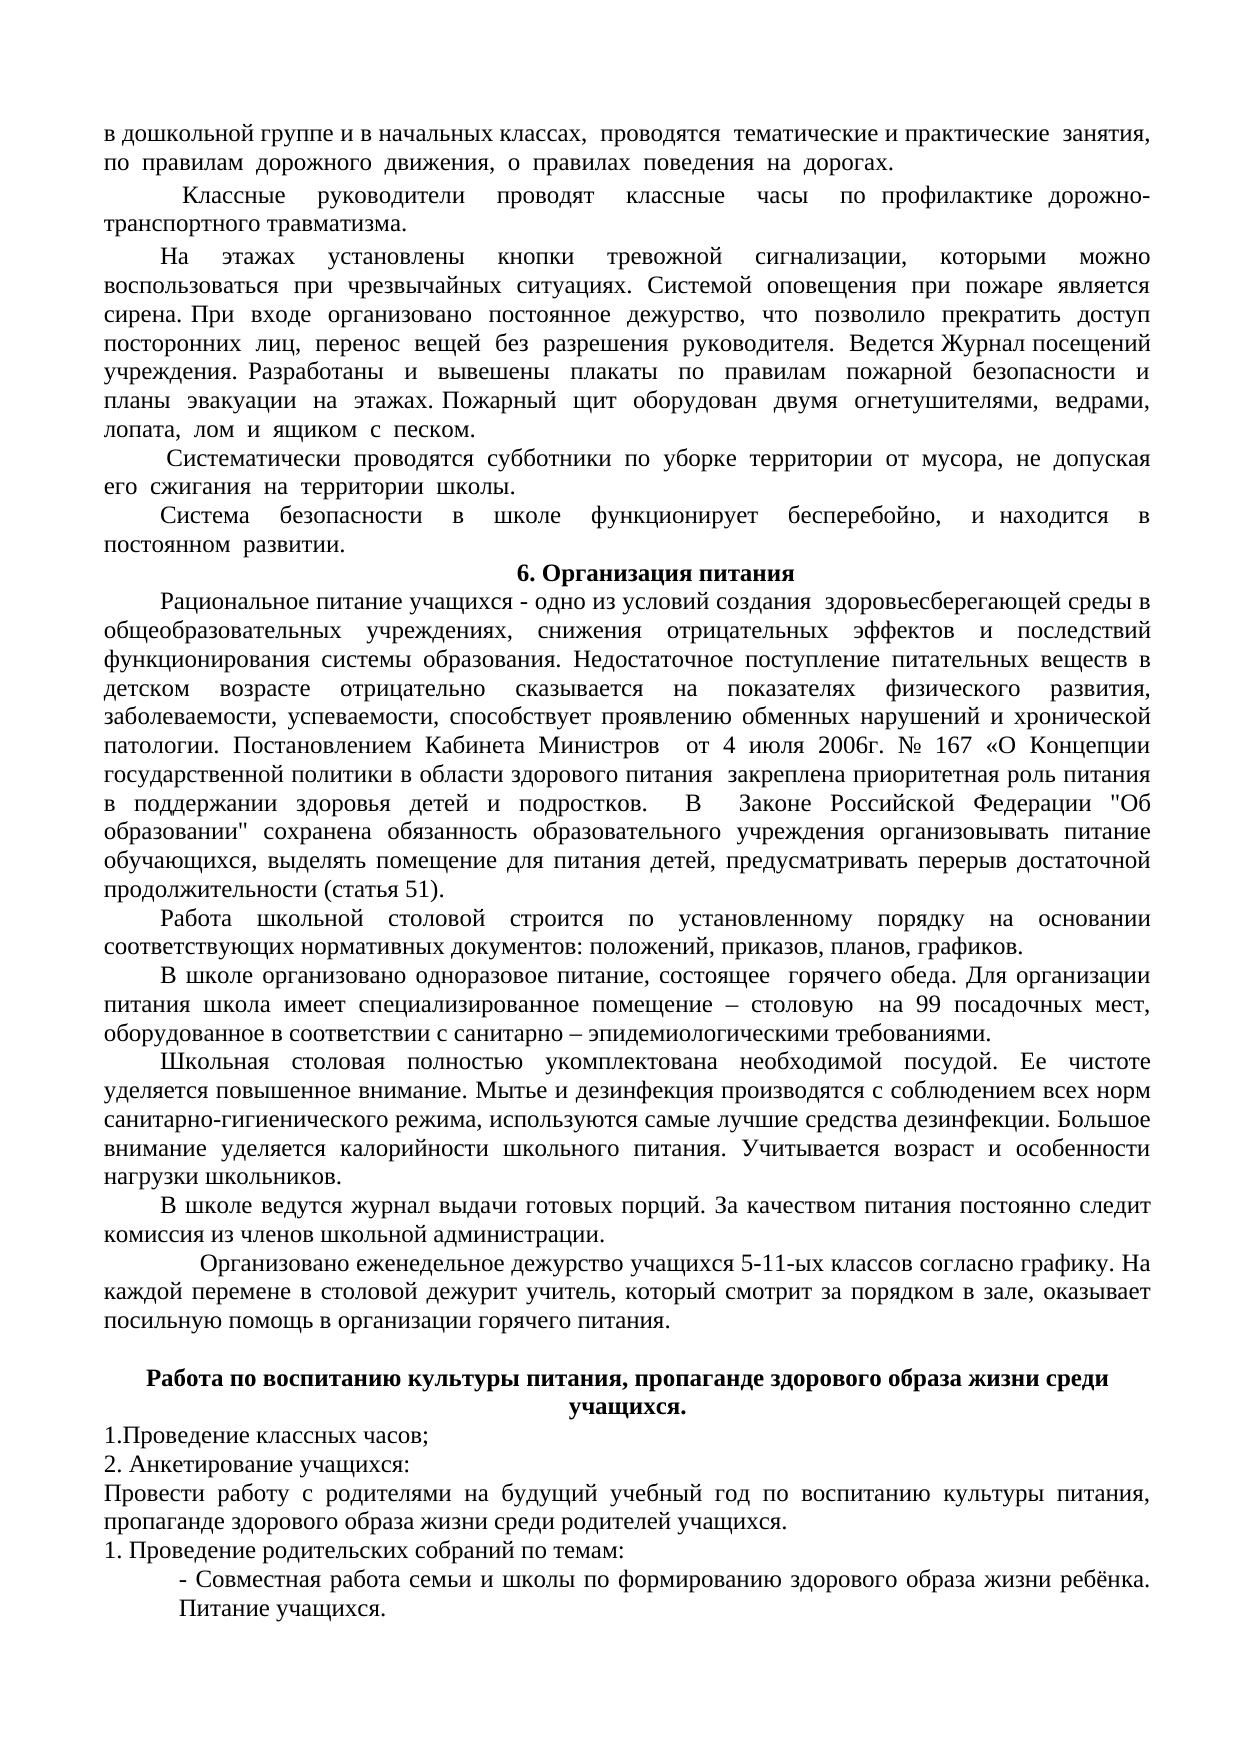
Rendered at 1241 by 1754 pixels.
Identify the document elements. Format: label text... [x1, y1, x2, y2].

text В школе организовано одноразовое питание, состоящее горячего обеда. Для организации питания школа имеет специализированное помещение – столовую на 99 посадочных мест, оборудованное в соответствии с санитарно – эпидемиологическими требованиями. [103, 960, 1152, 1046]
text Классные руководители проводят классные часы по профилактике дорожно-транспортного травматизма. [103, 180, 1152, 237]
text 6. Организация питания [103, 558, 1152, 586]
text Система безопасности в школе функционирует бесперебойно, и находится в постоянном развитии. [103, 500, 1152, 558]
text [103, 118, 1152, 176]
text Систематически проводятся субботники по уборке территории от мусора, не допуская его сжигания на территории школы. [103, 443, 1152, 500]
text Работа школьной столовой строится по установленному порядку на основании соответствующих нормативных документов: положений, приказов, планов, графиков. [103, 903, 1152, 960]
text На этажах установлены кнопки тревожной сигнализации, которыми можно воспользоваться при чрезвычайных ситуациях. Системой оповещения при пожаре является сирена. При входе организовано постоянное дежурство, что позволило прекратить доступ посторонних лиц, перенос вещей без разрешения руководителя. Ведется Журнал посещений учреждения. Разработаны и вывешены плакаты по правилам пожарной безопасности и планы эвакуации на этажах. Пожарный щит оборудован двумя огнетушителями, ведрами, лопата, лом и ящиком с песком. [103, 241, 1152, 443]
text Школьная столовая полностью укомплектована необходимой посудой. Ее чистоте уделяется повышенное внимание. Мытье и дезинфекция производятся с соблюдением всех норм санитарно-гигиенического режима, используются самые лучшие средства дезинфекции. Большое внимание уделяется калорийности школьного питания. Учитывается возраст и особенности нагрузки школьников. [103, 1046, 1152, 1190]
text - Совместная работа семьи и школы по формированию здорового образа жизни ребёнка. Питание учащихся. [178, 1564, 1152, 1621]
text Провести работу с родителями на будущий учебный год по воспитанию культуры питания, пропаганде здорового образа жизни среди родителей учащихся. [103, 1478, 1152, 1535]
text 1. Проведение родительских собраний по темам: [103, 1535, 1152, 1564]
text Работа по воспитанию культуры питания, пропаганде здорового образа жизни среди учащихся. [103, 1363, 1152, 1420]
text Рациональное питание учащихся - одно из условий создания здоровьесберегающей среды в общеобразовательных учреждениях, снижения отрицательных эффектов и последствий функционирования системы образования. Недостаточное поступление питательных веществ в детском возрасте отрицательно сказывается на показателях физического развития, заболеваемости, успеваемости, способствует проявлению обменных нарушений и хронической патологии. Постановлением Кабинета Министров от 4 июля 2006г. № 167 «О Концепции государственной политики в области здорового питания закреплена приоритетная роль питания в поддержании здоровья детей и подростков. В Законе Российской Федерации "Об образовании" сохранена обязанность образовательного учреждения организовывать питание обучающихся, выделять помещение для питания детей, предусматривать перерыв достаточной продолжительности (статья 51). [103, 586, 1152, 903]
text Организовано еженедельное дежурство учащихся 5-11-ых классов согласно графику. На каждой перемене в столовой дежурит учитель, который смотрит за порядком в зале, оказывает посильную помощь в организации горячего питания. [103, 1248, 1152, 1334]
text В школе ведутся журнал выдачи готовых порций. За качеством питания постоянно следит комиссия из членов школьной администрации. [103, 1190, 1152, 1248]
text 2. Анкетирование учащихся: [103, 1449, 1152, 1478]
text 1.Проведение классных часов; [103, 1420, 1152, 1449]
